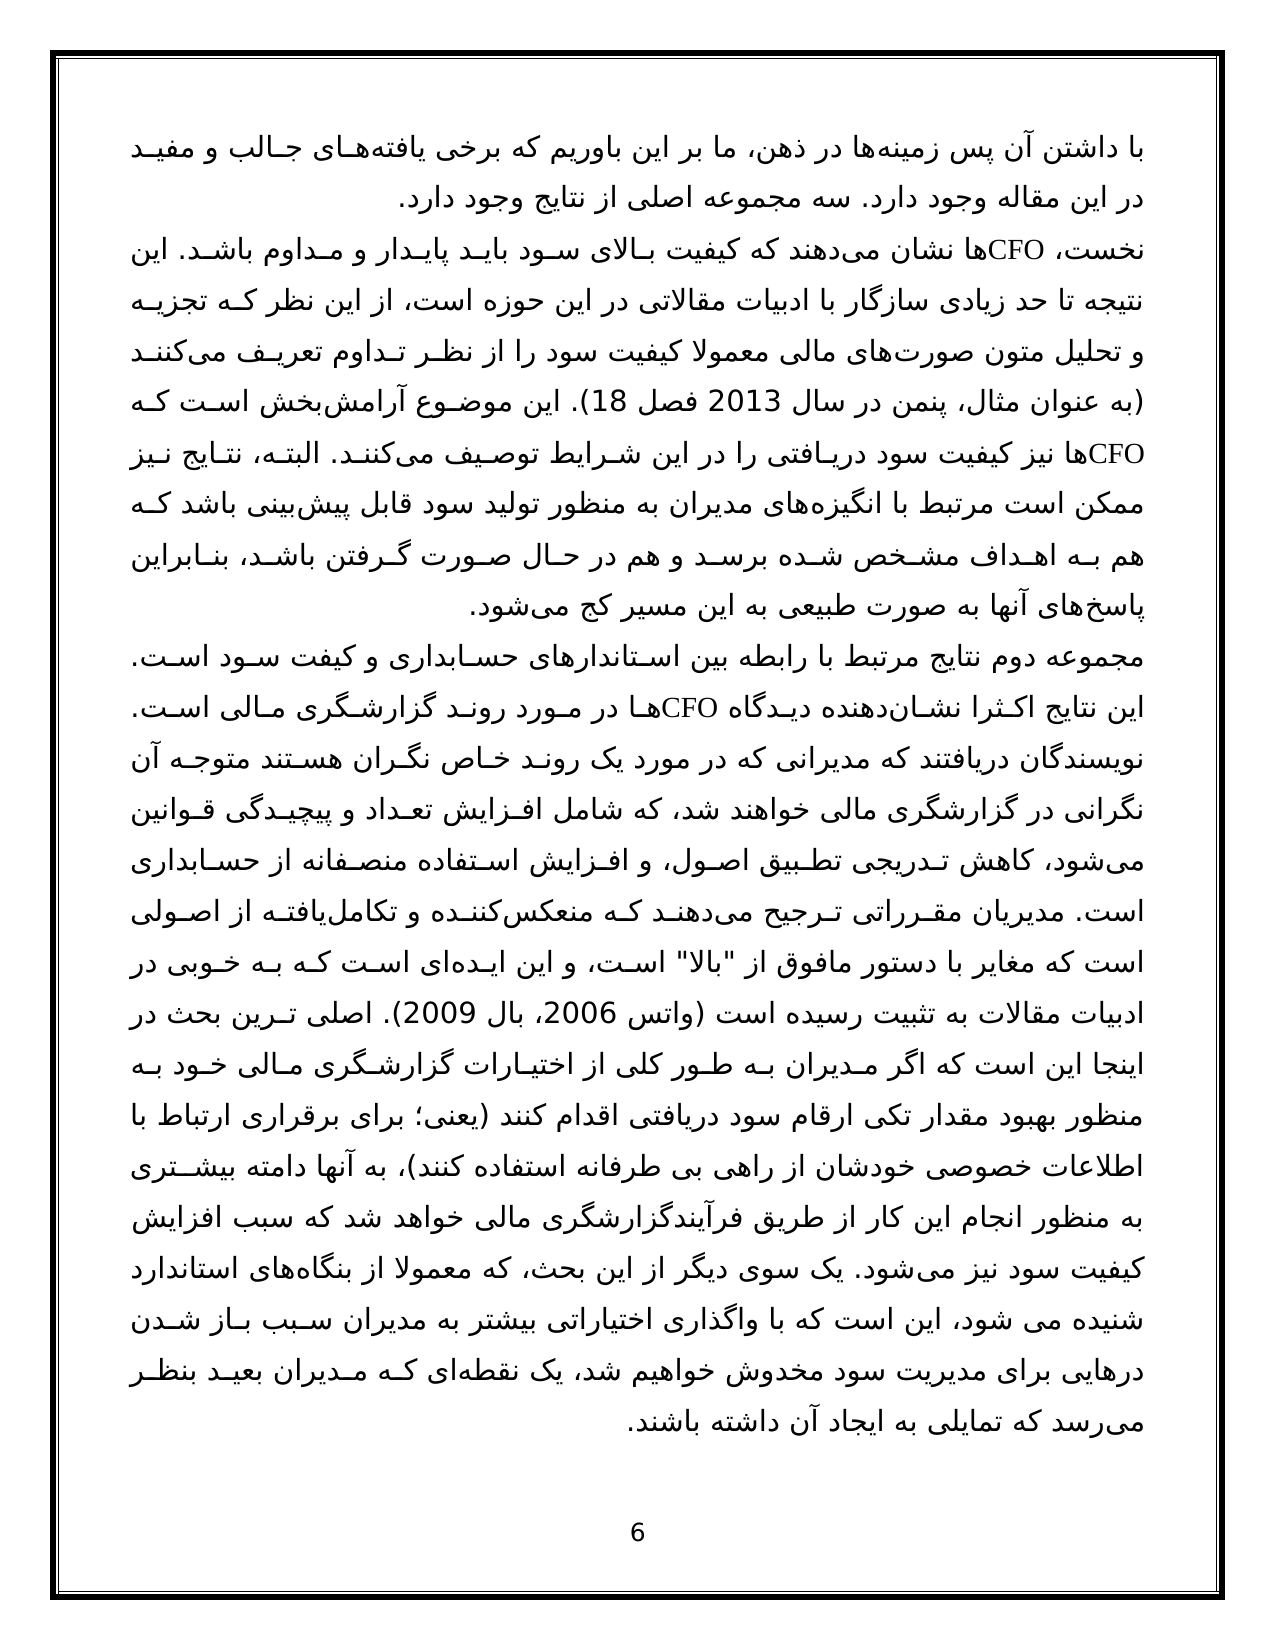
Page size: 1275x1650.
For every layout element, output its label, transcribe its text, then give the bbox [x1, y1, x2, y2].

text نخست، CFOها نشان‌ می‌دهند که کیفیت بالای سود باید پایدار و مداوم باشد. این نتیجه تا حد زیادی سازگار با ادبیات مقالاتی در این حوزه است، از این نظر که تجزیه و تحلیل متون صورت‌های مالی معمولا کیفیت سود را از نظر تداوم تعریف می‌کنند (به عنوان مثال، پنمن در سال 2013 فصل 18). این موضوع آرامش‌بخش است که CFOها نیز کیفیت سود دریافتی را در این شرایط توصیف می‌کنند. البته، نتایج نیز ممکن است مرتبط با انگیزه‌های مدیران به منظور تولید سود قابل پیش‌بینی باشد که هم به اهداف مشخص شده برسد و هم در حال صورت گرفتن باشد، بنابراین پاسخ‌های آنها به صورت طبیعی به این مسیر کج می‌شود. [130, 232, 1145, 623]
text مجموعه دوم نتایج مرتبط با رابطه بین استاندارهای حسابداری و کیفت سود است. این نتایج اکثرا نشان‌دهنده دیدگاه CFOها در مورد روند گزارشگری مالی است. نویسندگان دریافتند که مدیرانی که در مورد یک روند خاص نگران هستند متوجه آن نگرانی در گزارشگری مالی خواهند شد، که شامل افزایش تعداد و پیچیدگی قوانین می‌شود، کاهش تدریجی تطبیق اصول، و افزایش استفاده منصفانه از حسابداری است. مدیریان مقرراتی ترجیح می‌دهند که منعکس‌کننده و تکامل‌یافته از اصولی است که مغایر با دستور مافوق از "بالا" است، و این ایده‌ای است که به خوبی در ادبیات مقالات به تثبیت رسیده است (واتس 2006، بال 2009). اصلی ترین بحث در اینجا این است که اگر مدیران به طور کلی از اختیارات گزارشگری مالی خود به منظور بهبود مقدار تکی ارقام سود دریافتی اقدام کنند (یعنی؛ برای برقراری ارتباط با اطلاعات خصوصی خودشان از راهی بی طرفانه استفاده کنند)، به آنها دامته بیشتری به منظور انجام این کار از طریق فرآیندگزارشگری مالی خواهد شد که سبب افزایش کیفیت سود نیز می‌شود. یک سوی دیگر از این بحث، که معمولا از بنگاه‌های استاندارد شنیده می شود، این است که با واگذاری اختیاراتی بیشتر به مدیران سبب باز شدن درهایی برای مدیریت سود مخدوش خواهیم شد، یک نقطه‌ای که مدیران بعید بنظر می‌رسد که تمایلی به ایجاد آن داشته باشند. [130, 640, 1145, 1438]
text با داشتن آن پس زمینه‌ها در ذهن، ما بر این باوریم که برخی یافته‌های جالب و مفید در این مقاله وجود دارد. سه مجموعه اصلی از نتایج وجود دارد. [130, 130, 1145, 215]
